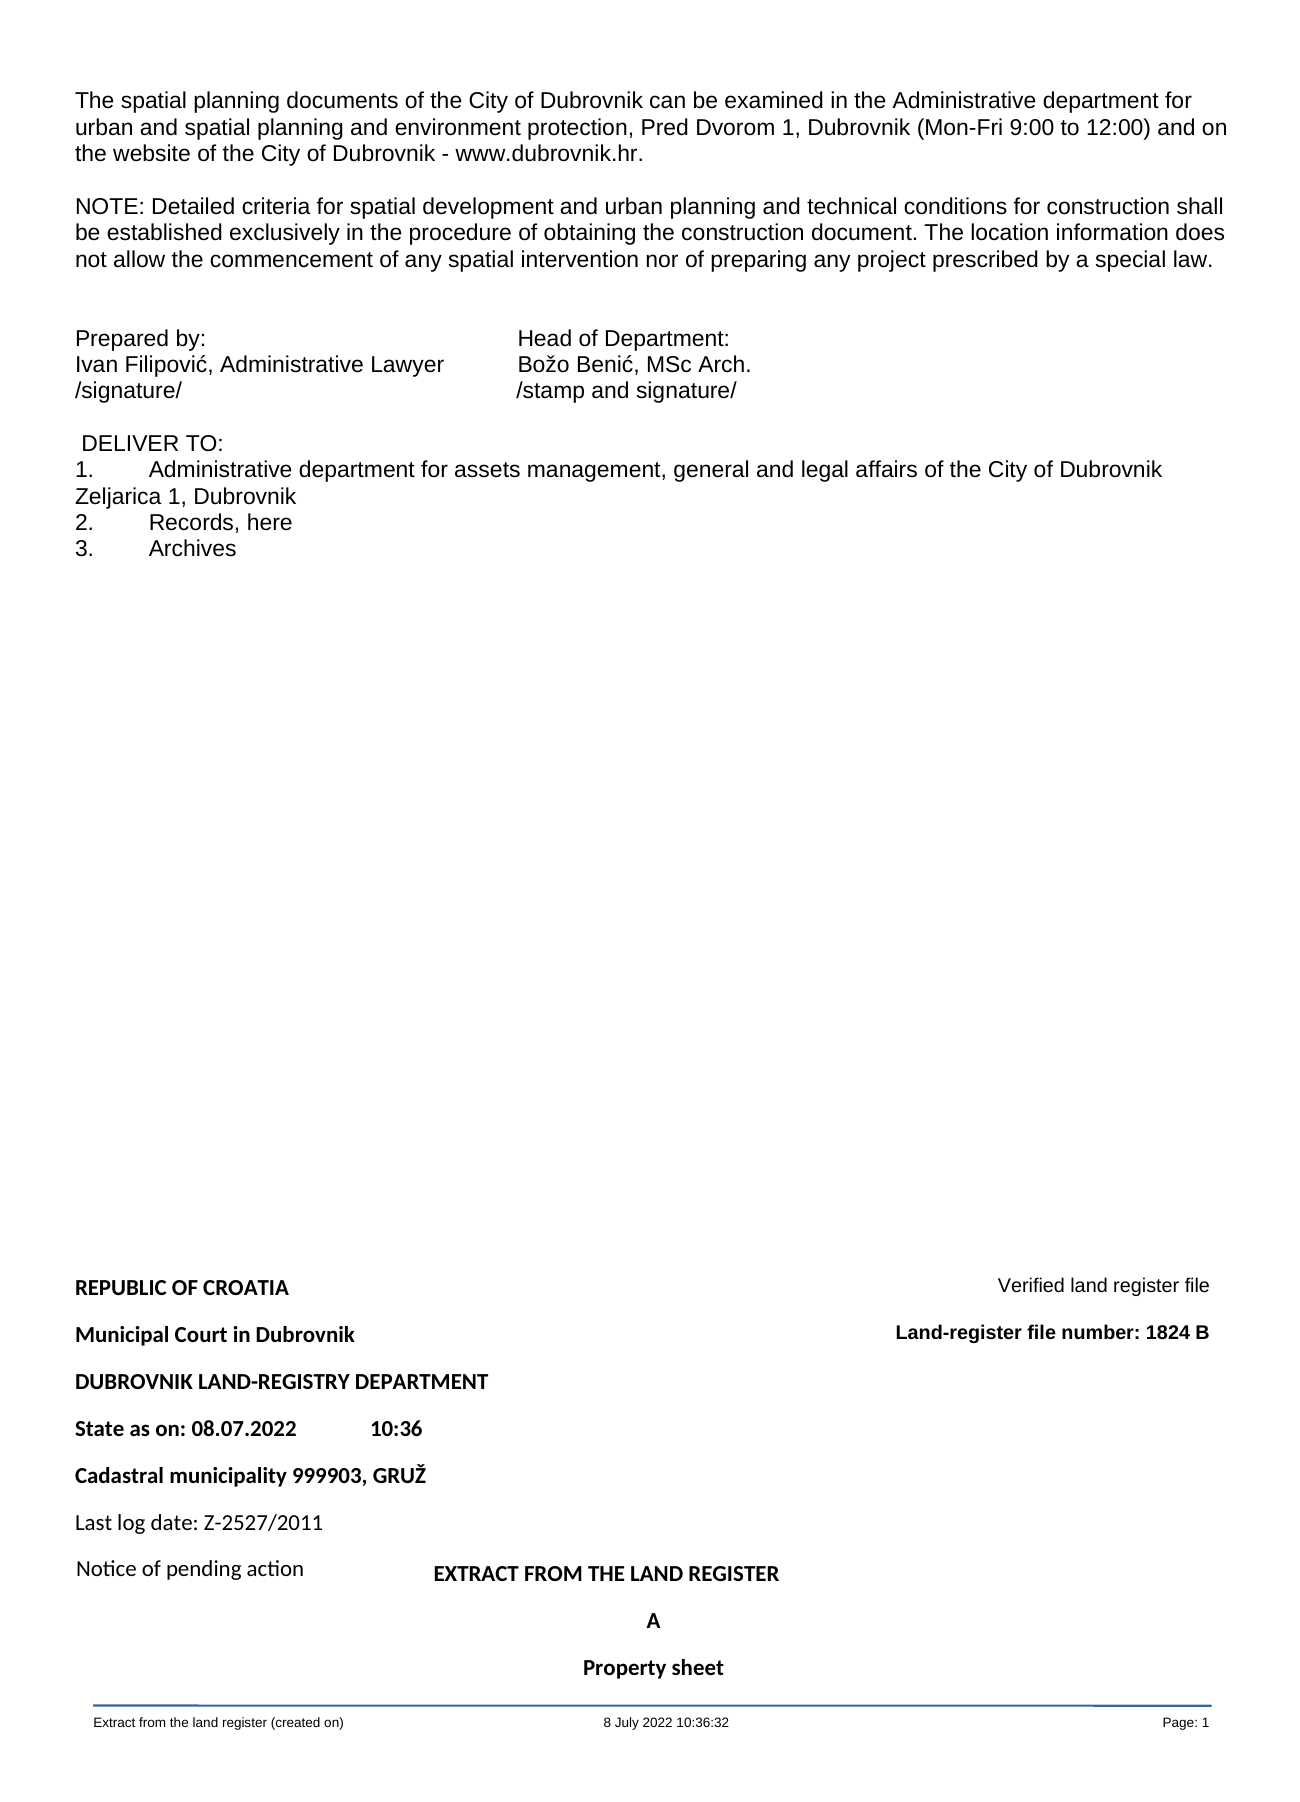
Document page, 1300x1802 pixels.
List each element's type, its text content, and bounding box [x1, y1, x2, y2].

text DUBROVNIK LAND-REGISTRY DEPARTMENT [75, 1367, 1232, 1395]
text REPUBLIC OF CROATIA [75, 1273, 1232, 1301]
text NOTE: Detailed criteria for spatial development and urban planning and technical conditions for construction shall be established exclusively in the procedure of obtaining the construction document. The location information does not allow the commencement of any spatial intervention nor of preparing any project prescribed by a special law. [75, 193, 1232, 272]
text DELIVER TO: [75, 430, 1232, 456]
text Property sheet [75, 1653, 1232, 1681]
text 2. Records, here [75, 509, 1232, 535]
text The spatial planning documents of the City of Dubrovnik can be examined in the Administrative department for urban and spatial planning and environment protection, Pred Dvorom 1, Dubrovnik (Mon-Fri 9:00 to 12:00) and on the website of the City of Dubrovnik - www.dubrovnik.hr. [75, 87, 1232, 166]
text A [75, 1606, 1232, 1634]
text Zeljarica 1, Dubrovnik [75, 483, 1232, 509]
text Prepared by: Head of Department: [75, 324, 1232, 351]
text Cadastral municipality 999903, GRUŽ [75, 1461, 1232, 1489]
text 1. Administrative department for assets management, general and legal affairs of the City of Dubrovnik [75, 456, 1232, 483]
text State as on: 08.07.2022 10:36 [75, 1414, 1232, 1442]
text Last log date: Z-2527/2011 [75, 1508, 1232, 1536]
text Ivan Filipović, Administrative Lawyer Božo Benić, MSc Arch. [75, 351, 1232, 377]
text Municipal Court in Dubrovnik [75, 1320, 1232, 1348]
table_header EXTRACT FROM THE LAND REGISTER [432, 1555, 809, 1606]
text /signature/ /stamp and signature/ [75, 377, 1232, 404]
table_header Notice of pending action [75, 1555, 432, 1606]
text 3. Archives [75, 535, 1232, 562]
